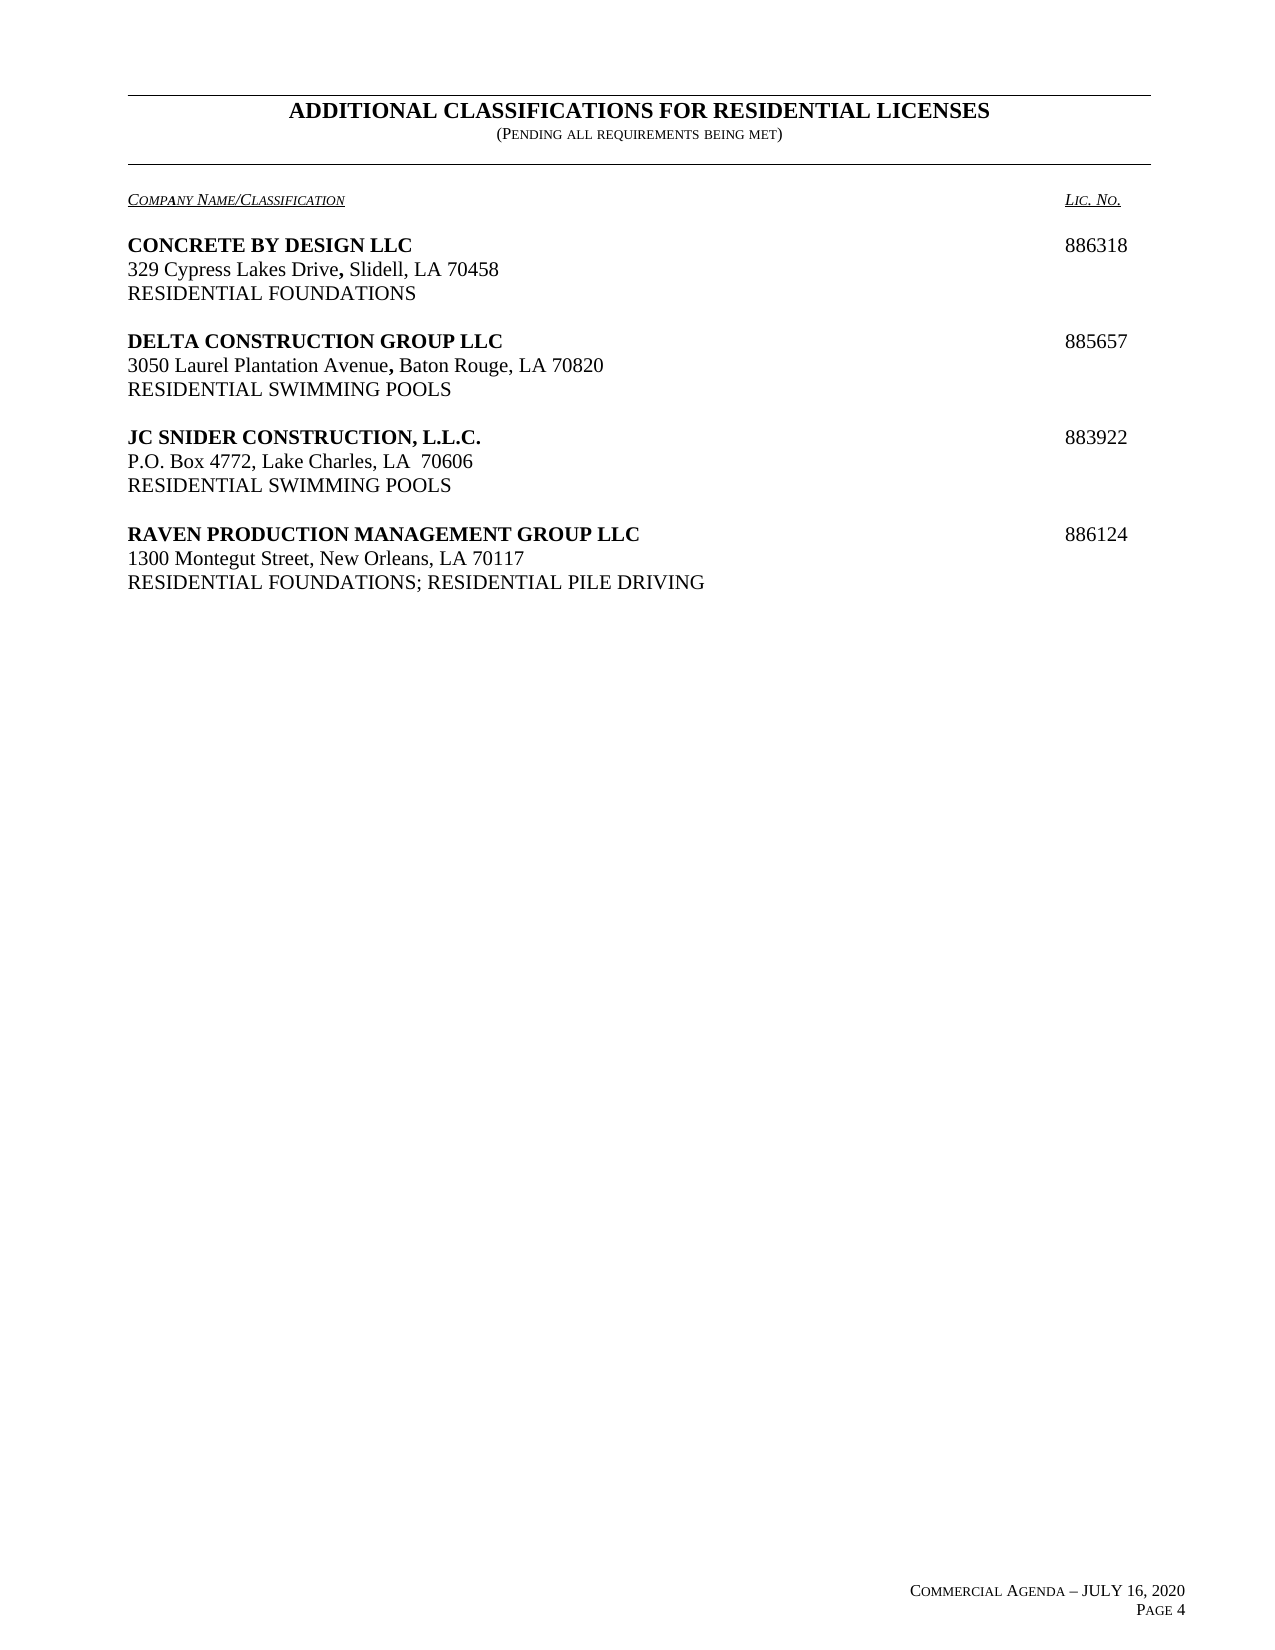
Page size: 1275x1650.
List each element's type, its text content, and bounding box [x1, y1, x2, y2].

text RESIDENTIAL FOUNDATIONS; RESIDENTIAL PILE DRIVING [127, 569, 1185, 594]
list 329 Cypress Lakes Drive, Slidell, LA 70458 [127, 257, 1185, 281]
list RESIDENTIAL FOUNDATIONS [127, 281, 1185, 305]
text Additional classifications for residential licenses [127, 96, 1151, 124]
list 3050 Laurel Plantation Avenue, Baton Rouge, LA 70820 [127, 353, 1185, 377]
list RESIDENTIAL SWIMMING POOLS [127, 377, 1185, 401]
text (Pending all requirements being met) [127, 124, 1151, 143]
text Company Name/Classification Lic. No. [127, 189, 1185, 209]
list CONCRETE BY DESIGN LLC 886318 [127, 233, 1185, 257]
list RAVEN PRODUCTION MANAGEMENT GROUP LLC 886124 [127, 521, 1185, 546]
list JC SNIDER CONSTRUCTION, L.L.C. 883922 [127, 425, 1185, 449]
list RESIDENTIAL SWIMMING POOLS [127, 473, 1185, 497]
list DELTA CONSTRUCTION GROUP LLC 885657 [127, 329, 1185, 353]
list 1300 Montegut Street, New Orleans, LA 70117 [127, 546, 1185, 569]
list P.O. Box 4772, Lake Charles, LA 70606 [127, 449, 1185, 473]
